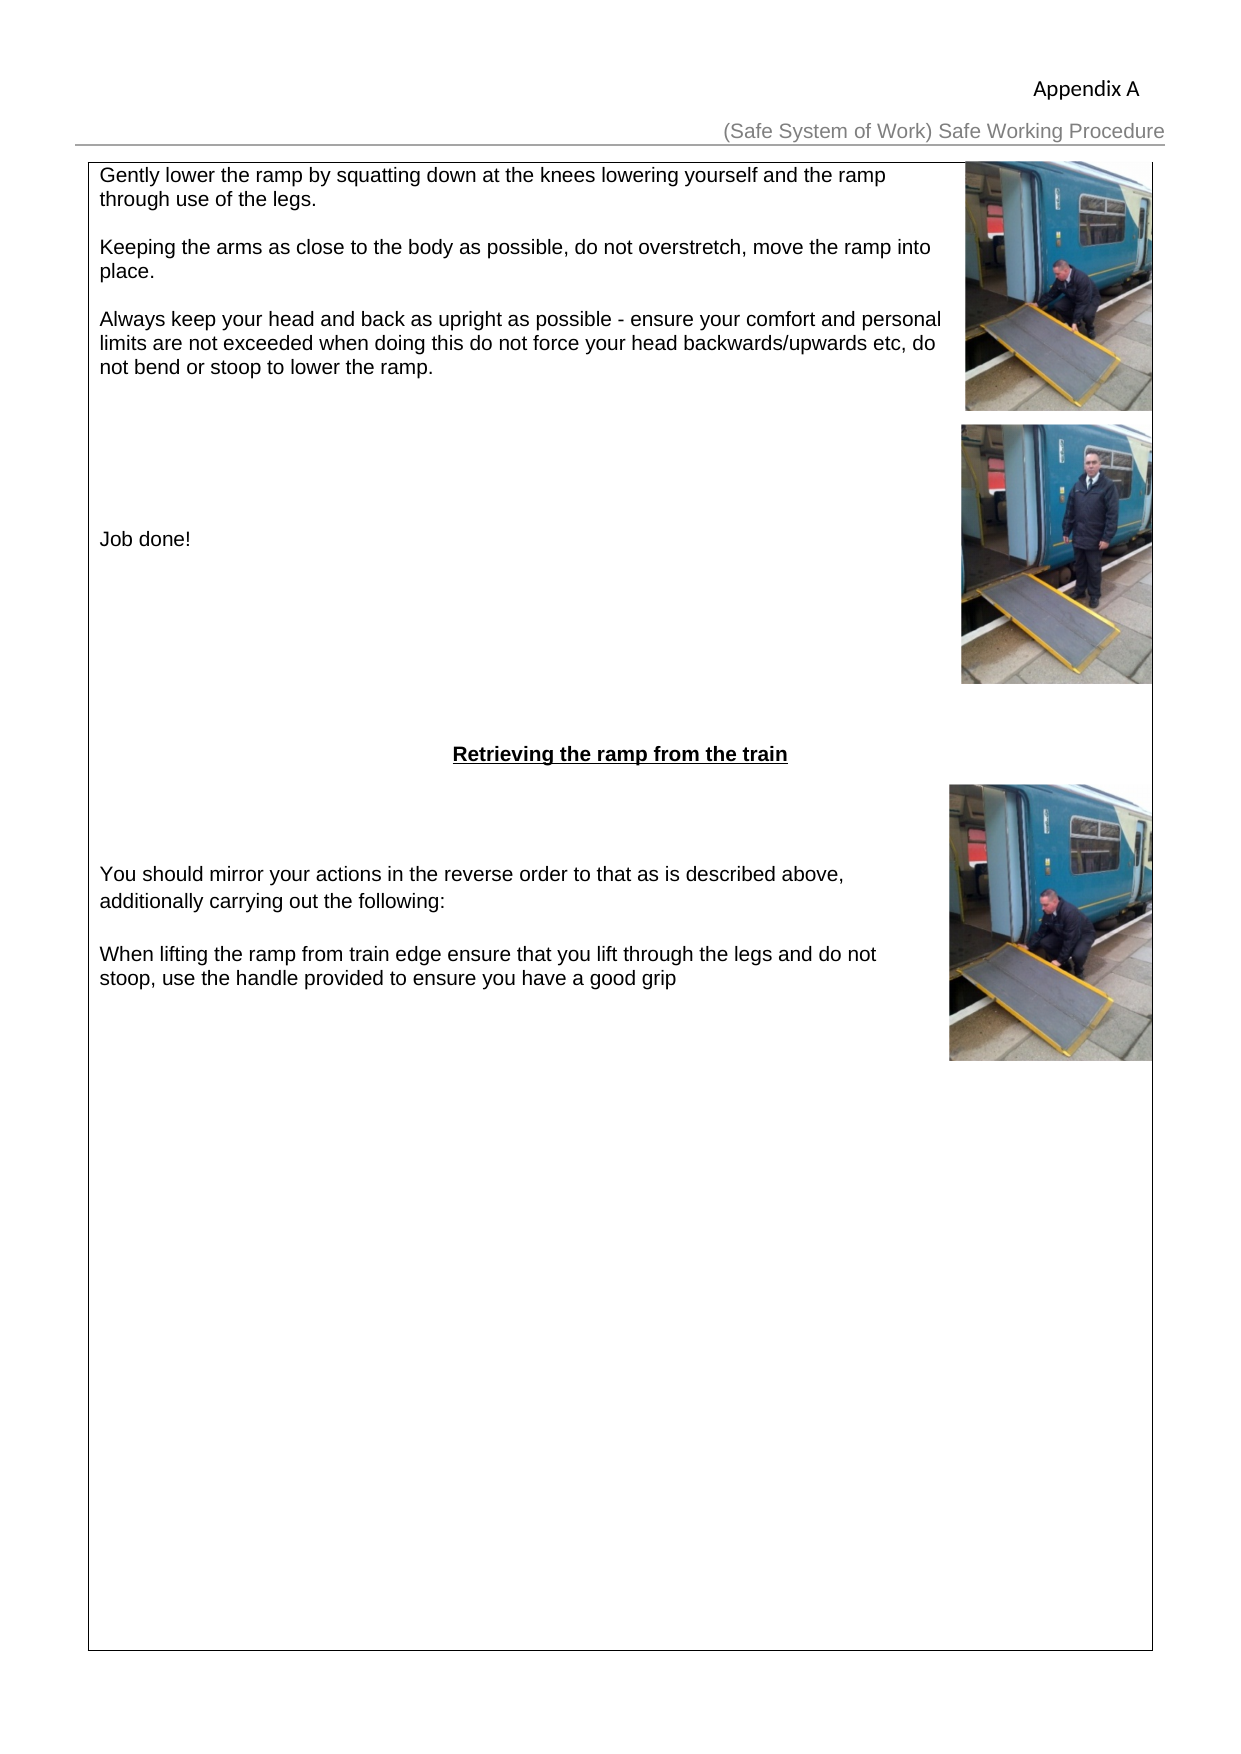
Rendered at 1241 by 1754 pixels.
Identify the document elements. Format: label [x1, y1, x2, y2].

picture [962, 425, 1151, 684]
picture [950, 785, 1152, 1061]
picture [966, 162, 1152, 411]
table_cell [89, 163, 1152, 1649]
